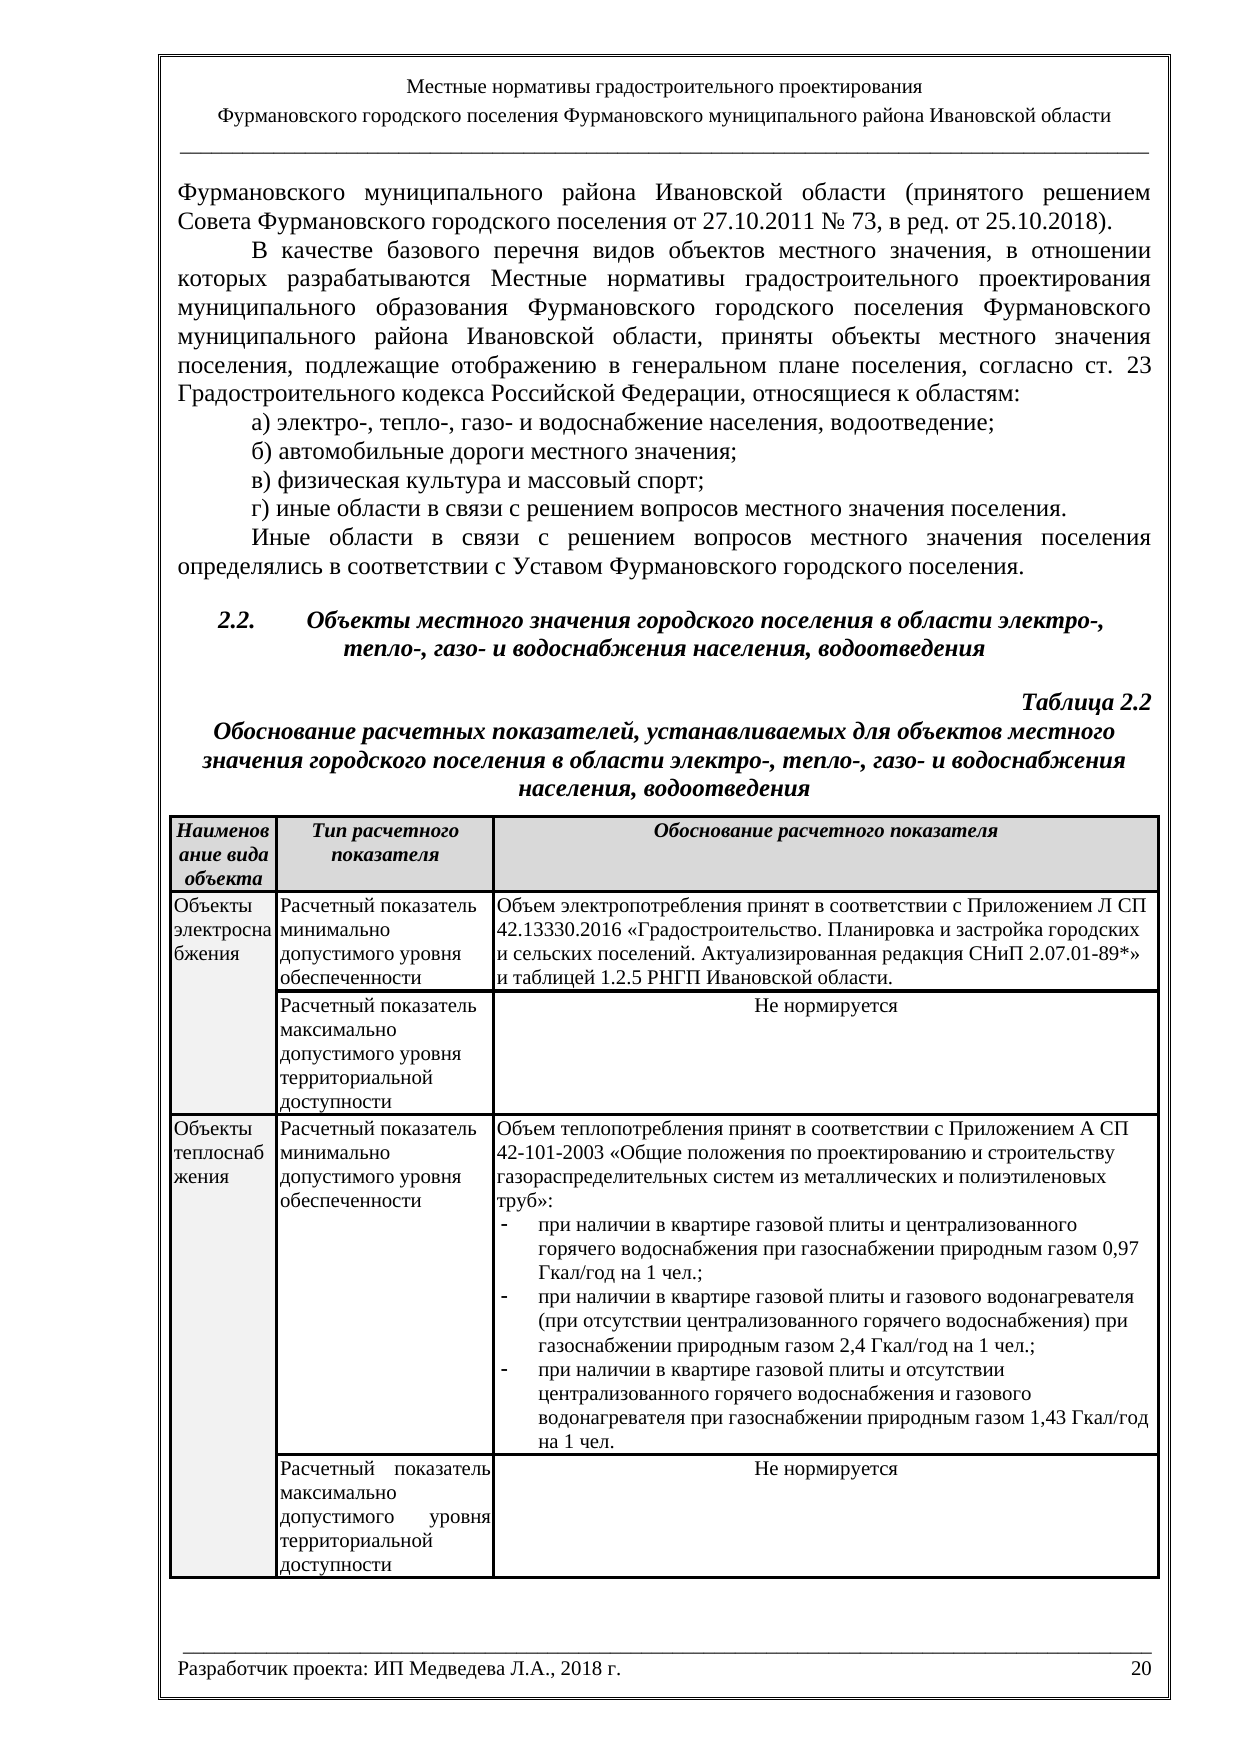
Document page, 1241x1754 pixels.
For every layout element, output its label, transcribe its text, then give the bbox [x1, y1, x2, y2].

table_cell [278, 1116, 492, 1453]
table_cell Расчетный показатель максимально допустимого уровня территориальной доступности [278, 1456, 492, 1576]
table_header Наименование вида объекта [172, 818, 275, 890]
table_cell Объем теплопотребления принят в соответствии с Приложением А СП 42-101-2003 «Общие положения по проектированию и строительству газораспределительных систем из металлических и полиэтиленовых труб»: при наличии в квартире газовой плиты и централизованного горячего водоснабжения при газоснабжении природным газом 0,97 Гкал/год на 1 чел.; при наличии в квартире газовой плиты и газового водонагревателя (при отсутствии централизованного горячего водоснабжения) при газоснабжении природным газом 2,4 Гкал/год на 1 чел.; при наличии в квартире газовой плиты и отсутствии централизованного горячего водоснабжения и газового водонагревателя при газоснабжении природным газом 1,43 Гкал/год на 1 чел. [495, 1116, 1157, 1453]
table_cell Объем электропотребления принят в соответствии с Приложением Л СП 42.13330.2016 «Градостроительство. Планировка и застройка городских и сельских поселений. Актуализированная редакция СНиП 2.07.01-89*» и таблицей 1.2.5 РНГП Ивановской области. [495, 893, 1157, 989]
text б) автомобильные дороги местного значения; [177, 436, 1152, 465]
text в) физическая культура и массовый спорт; [177, 465, 1152, 493]
table_cell Объекты теплоснабжения [172, 1116, 275, 1576]
text а) электро-, тепло-, газо- и водоснабжение населения, водоотведение; [177, 407, 1152, 436]
text В качестве базового перечня видов объектов местного значения, в отношении которых разрабатываются Местные нормативы градостроительного проектирования муниципального образования Фурмановского городского поселения Фурмановского муниципального района Ивановской области, приняты объекты местного значения поселения, подлежащие отображению в генеральном плане поселения, согласно ст. 23 Градостроительного кодекса Российской Федерации, относящиеся к областям: [177, 235, 1152, 407]
table_cell Объекты электроснабжения [172, 893, 275, 1113]
subtitle Объекты местного значения городского поселения в области электро-, тепло-, газо- и водоснабжения населения, водоотведения [177, 605, 1152, 662]
text Таблица 2.2 [177, 687, 1152, 716]
table_cell Не нормируется [495, 993, 1157, 1113]
table_cell Расчетный показатель максимально допустимого уровня территориальной доступности [278, 993, 492, 1113]
text Обоснование расчетных показателей, устанавливаемых для объектов местного значения городского поселения в области электро-, тепло-, газо- и водоснабжения населения, водоотведения [177, 716, 1152, 802]
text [177, 177, 1152, 235]
table_header Обоснование расчетного показателя [495, 818, 1157, 890]
table_cell Не нормируется [495, 1456, 1157, 1576]
table_cell Расчетный показатель минимально допустимого уровня обеспеченности [278, 893, 492, 989]
text г) иные области в связи с решением вопросов местного значения поселения. [177, 493, 1152, 522]
text Иные области в связи с решением вопросов местного значения поселения определялись в соответствии с Уставом Фурмановского городского поселения. [177, 522, 1152, 580]
table_header Тип расчетного показателя [278, 818, 492, 890]
